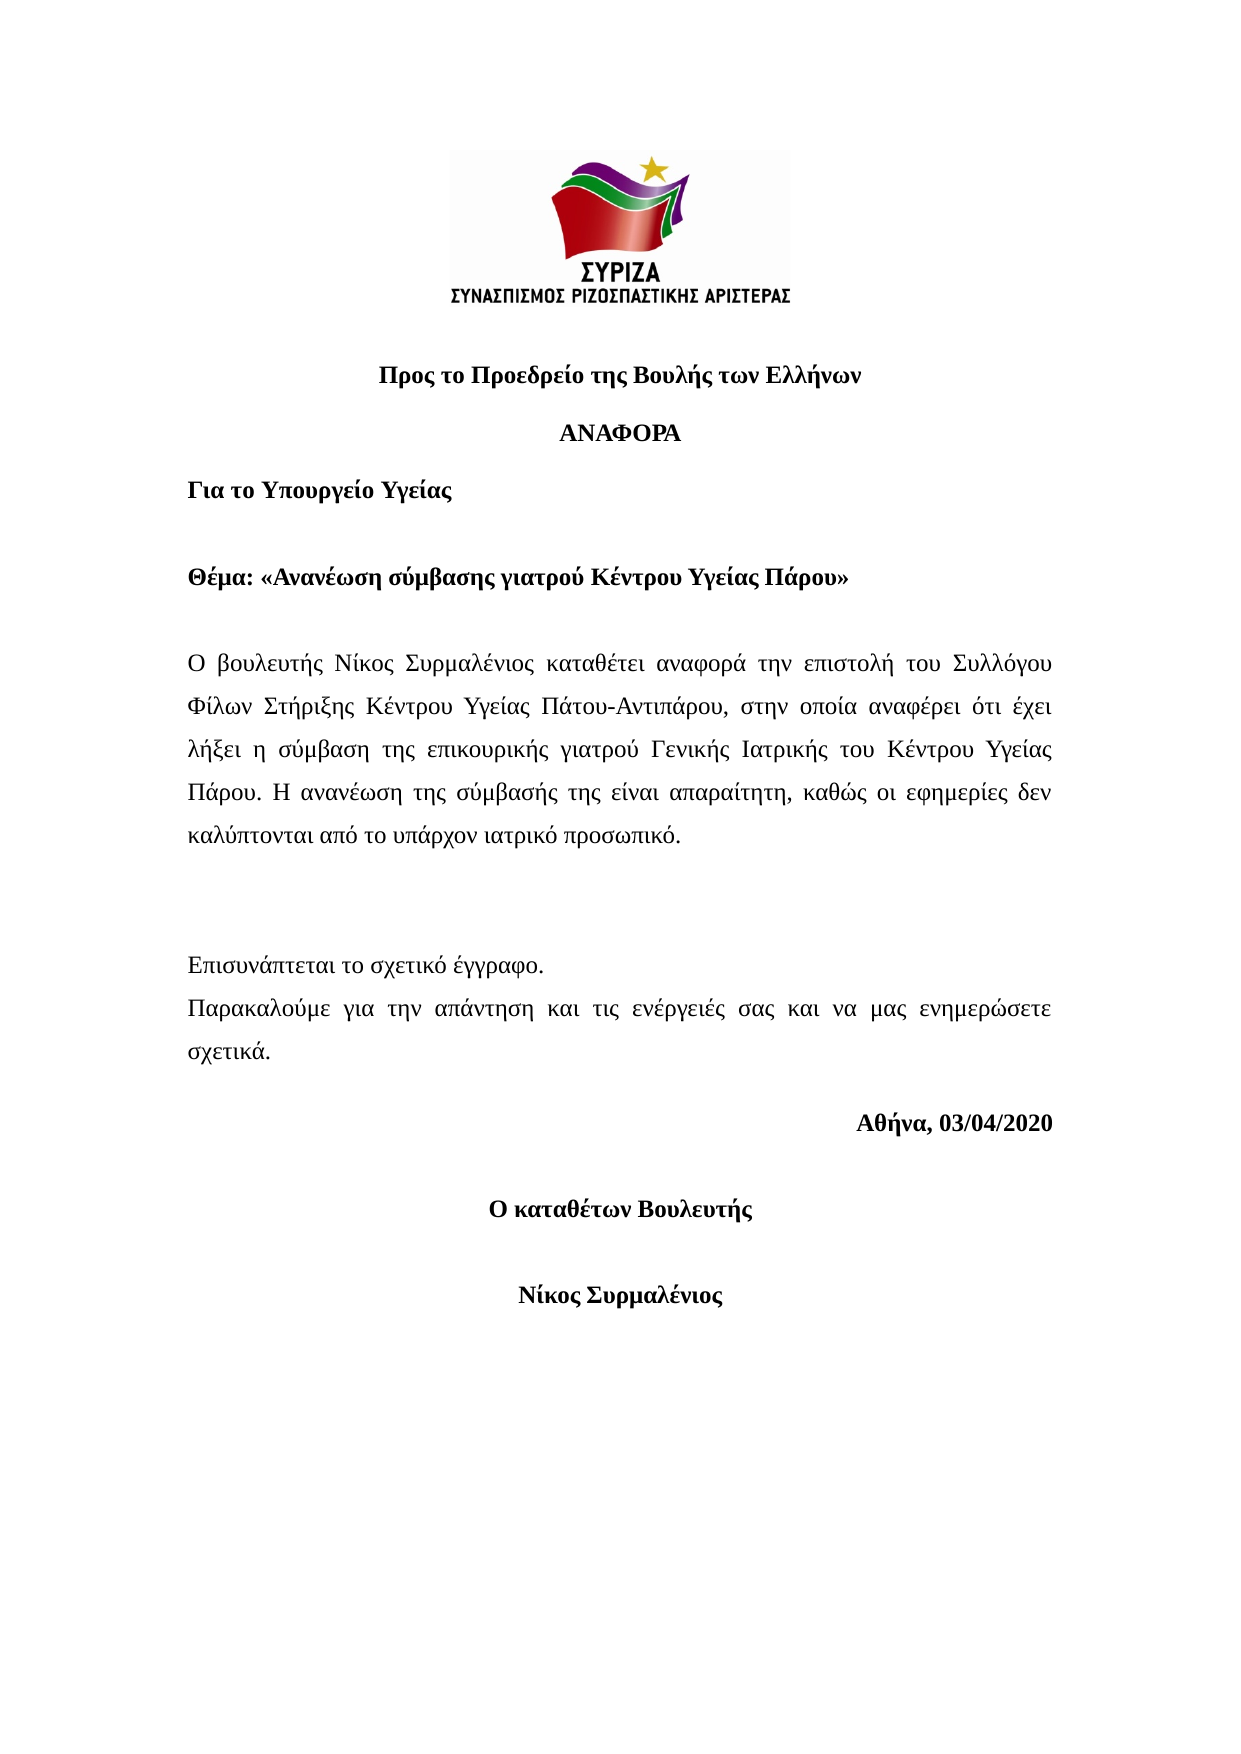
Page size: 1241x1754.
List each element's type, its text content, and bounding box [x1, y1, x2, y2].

text Νίκος Συρμαλένιος [187, 1280, 1053, 1309]
picture [449, 150, 791, 307]
text Παρακαλούμε για την απάντηση και τις ενέργειές σας και να μας ενημερώσετε σχετικά. [187, 993, 1053, 1065]
text Αθήνα, 03/04/2020 [187, 1108, 1053, 1137]
text Ο καταθέτων Βουλευτής [187, 1194, 1053, 1223]
text Επισυνάπτεται το σχετικό έγγραφο. [187, 950, 1053, 978]
text Προς το Προεδρείο της Βουλής των Ελλήνων [187, 360, 1053, 389]
text ΑΝΑΦΟΡΑ [187, 418, 1053, 447]
text Ο βουλευτής Νίκος Συρμαλένιος καταθέτει αναφορά την επιστολή του Συλλόγου Φίλων Στήριξης Κέντρου Υγείας Πάτου-Αντιπάρου, στην οποία αναφέρει ότι έχει λήξει η σύμβαση της επικουρικής γιατρού Γενικής Ιατρικής του Κέντρου Υγείας Πάρου. Η ανανέωση της σύμβασής της είναι απαραίτητη, καθώς οι εφημερίες δεν καλύπτονται από το υπάρχον ιατρικό προσωπικό. [187, 648, 1053, 849]
text Για τo Υπουργείo Υγείας [187, 475, 1053, 504]
text Θέμα: «Ανανέωση σύμβασης γιατρού Κέντρου Υγείας Πάρου» [187, 562, 1053, 590]
